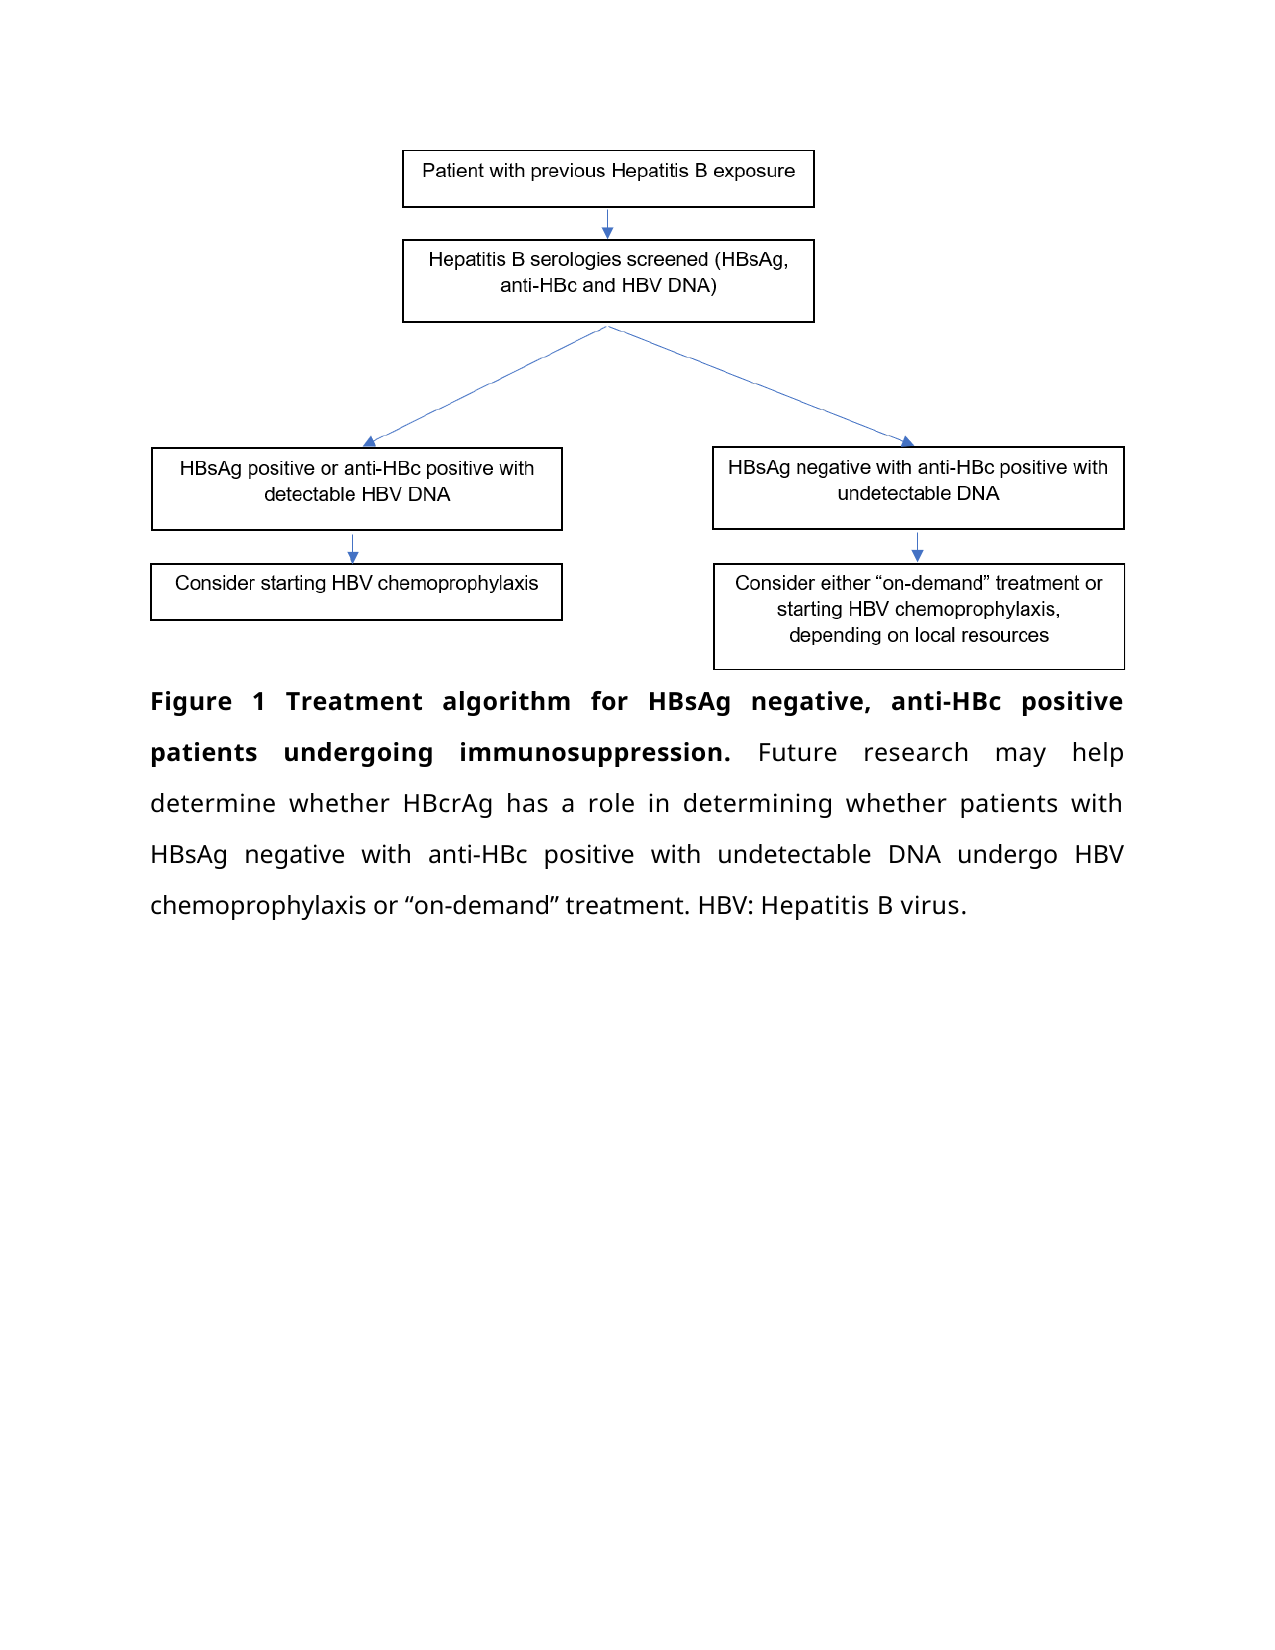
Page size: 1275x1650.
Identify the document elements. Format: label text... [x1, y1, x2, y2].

picture [150, 150, 1125, 670]
text Figure 1 Treatment algorithm for HBsAg negative, anti-HBc positive patients undergoing immunosuppression. Future research may help determine whether HBcrAg has a role in determining whether patients with HBsAg negative with anti-HBc positive with undetectable DNA undergo HBV chemoprophylaxis or “on-demand” treatment. HBV: Hepatitis B virus. [150, 684, 1125, 922]
